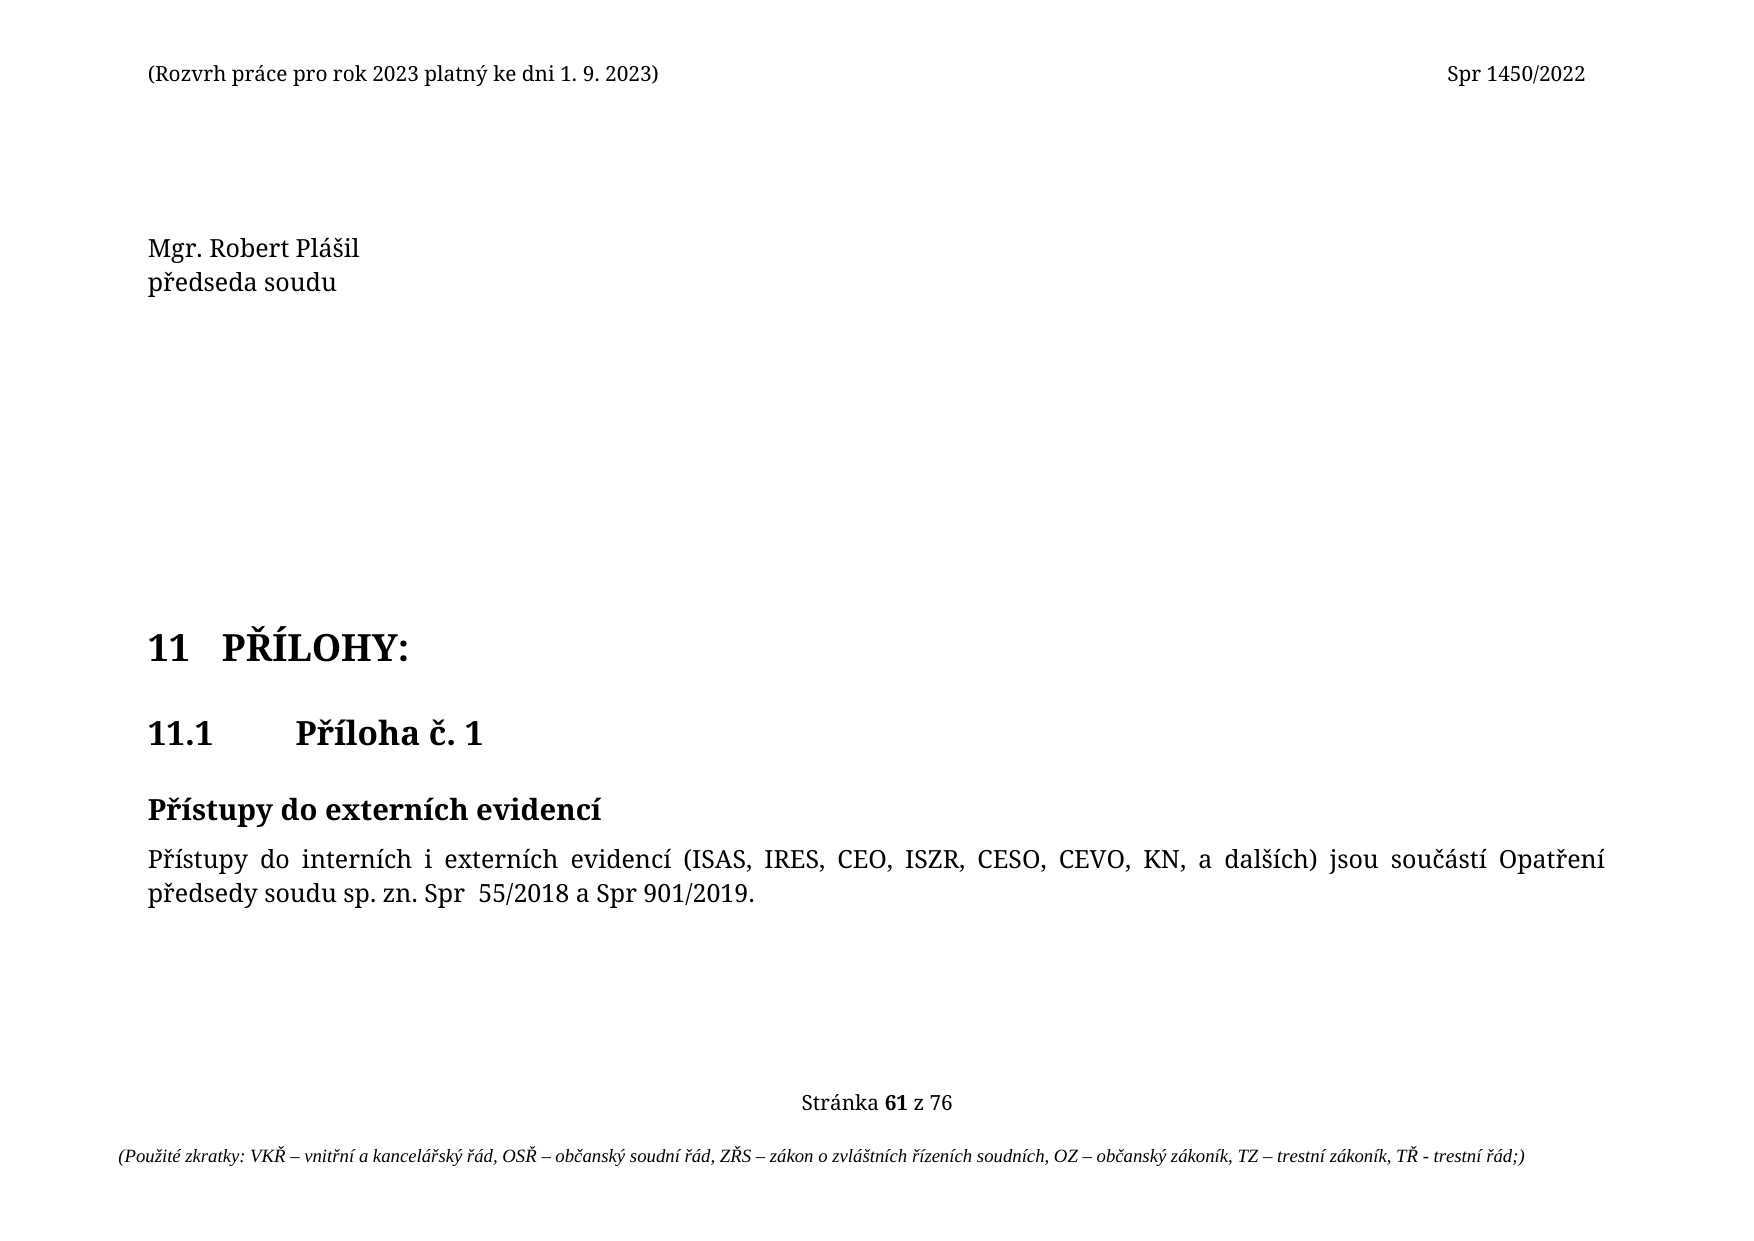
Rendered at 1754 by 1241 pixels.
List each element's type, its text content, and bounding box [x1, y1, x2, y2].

text Mgr. Robert Plášil [148, 231, 1606, 265]
text Přístupy do interních i externích evidencí (ISAS, IRES, CEO, ISZR, CESO, CEVO, KN, a dalších) jsou součástí Opatření předsedy soudu sp. zn. Spr 55/2018 a Spr 901/2019. [148, 841, 1606, 909]
text Přístupy do externích evidencí [148, 789, 1606, 829]
text předseda soudu [148, 265, 1606, 299]
subtitle 11.1 Příloha č. 1 [148, 710, 1606, 755]
subtitle 11 PŘÍLOHY: [148, 621, 1606, 672]
